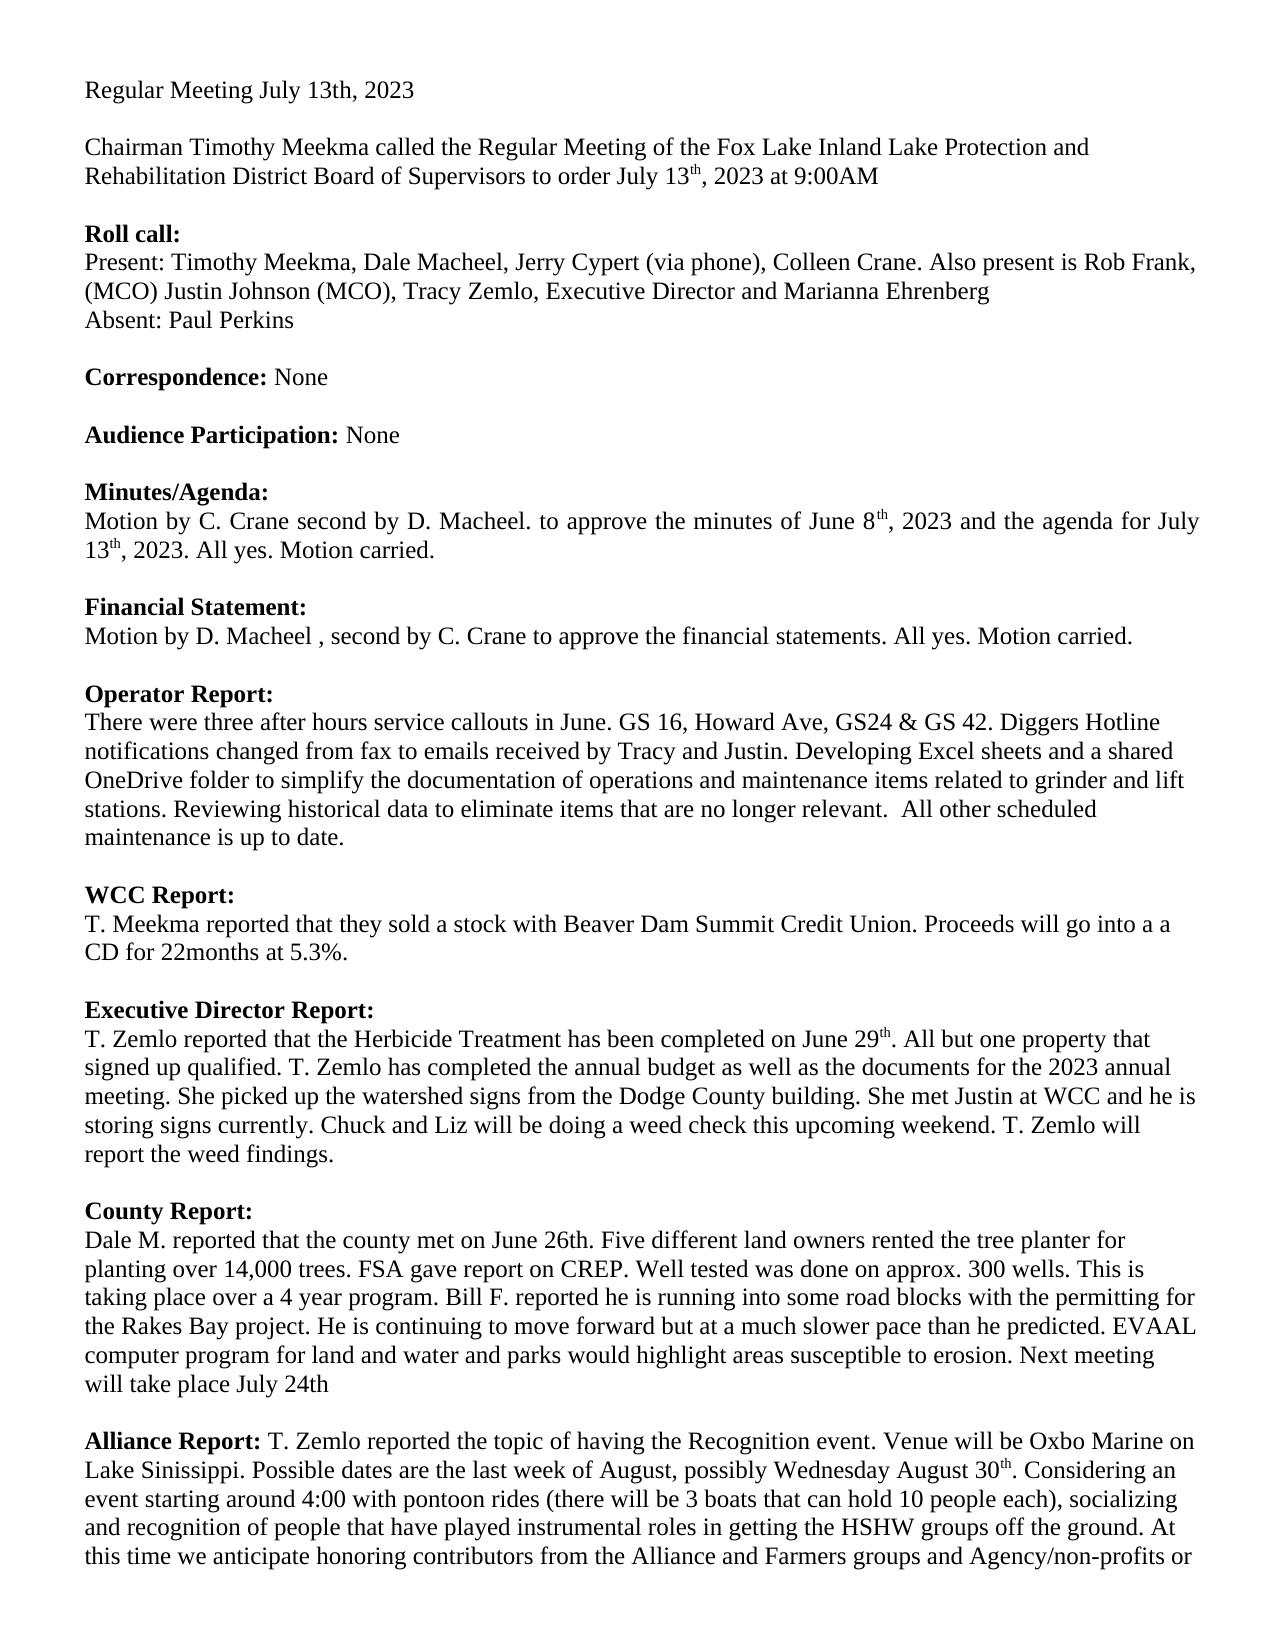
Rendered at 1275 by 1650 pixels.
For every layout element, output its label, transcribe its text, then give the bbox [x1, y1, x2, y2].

text Executive Director Report: [84, 995, 1200, 1024]
text Operator Report: [84, 679, 1200, 707]
text Roll call: [84, 219, 1200, 247]
text T. Zemlo reported that the Herbicide Treatment has been completed on June 29th. All but one property that signed up qualified. T. Zemlo has completed the annual budget as well as the documents for the 2023 annual meeting. She picked up the watershed signs from the Dodge County building. She met Justin at WCC and he is storing signs currently. Chuck and Liz will be doing a weed check this upcoming weekend. T. Zemlo will report the weed findings. [84, 1024, 1200, 1167]
text Motion by C. Crane second by D. Macheel. to approve the minutes of June 8th, 2023 and the agenda for July 13th, 2023. All yes. Motion carried. [84, 506, 1200, 564]
text Present: Timothy Meekma, Dale Macheel, Jerry Cypert (via phone), Colleen Crane. Also present is Rob Frank, (MCO) Justin Johnson (MCO), Tracy Zemlo, Executive Director and Marianna Ehrenberg [84, 247, 1200, 305]
text Dale M. reported that the county met on June 26th. Five different land owners rented the tree planter for planting over 14,000 trees. FSA gave report on CREP. Well tested was done on approx. 300 wells. This is taking place over a 4 year program. Bill F. reported he is running into some road blocks with the permitting for the Rakes Bay project. He is continuing to move forward but at a much slower pace than he predicted. EVAAL computer program for land and water and parks would highlight areas susceptible to erosion. Next meeting will take place July 24th [84, 1225, 1200, 1397]
text There were three after hours service callouts in June. GS 16, Howard Ave, GS24 & GS 42. Diggers Hotline notifications changed from fax to emails received by Tracy and Justin. Developing Excel sheets and a shared OneDrive folder to simplify the documentation of operations and maintenance items related to grinder and lift stations. Reviewing historical data to eliminate items that are no longer relevant. All other scheduled maintenance is up to date. [84, 707, 1200, 851]
text WCC Report: [84, 880, 1200, 909]
text Financial Statement: [84, 592, 1200, 621]
text Correspondence: None [84, 362, 1200, 391]
text County Report: [84, 1196, 1200, 1225]
text T. Meekma reported that they sold a stock with Beaver Dam Summit Credit Union. Proceeds will go into a a CD for 22months at 5.3%. [84, 909, 1200, 966]
text Absent: Paul Perkins [84, 305, 1200, 334]
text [84, 1426, 1200, 1570]
text Motion by D. Macheel , second by C. Crane to approve the financial statements. All yes. Motion carried. [84, 621, 1200, 650]
text Audience Participation: None [84, 420, 1200, 449]
text Chairman Timothy Meekma called the Regular Meeting of the Fox Lake Inland Lake Protection and Rehabilitation District Board of Supervisors to order July 13th, 2023 at 9:00AM [84, 132, 1200, 190]
text Minutes/Agenda: [84, 477, 1200, 506]
